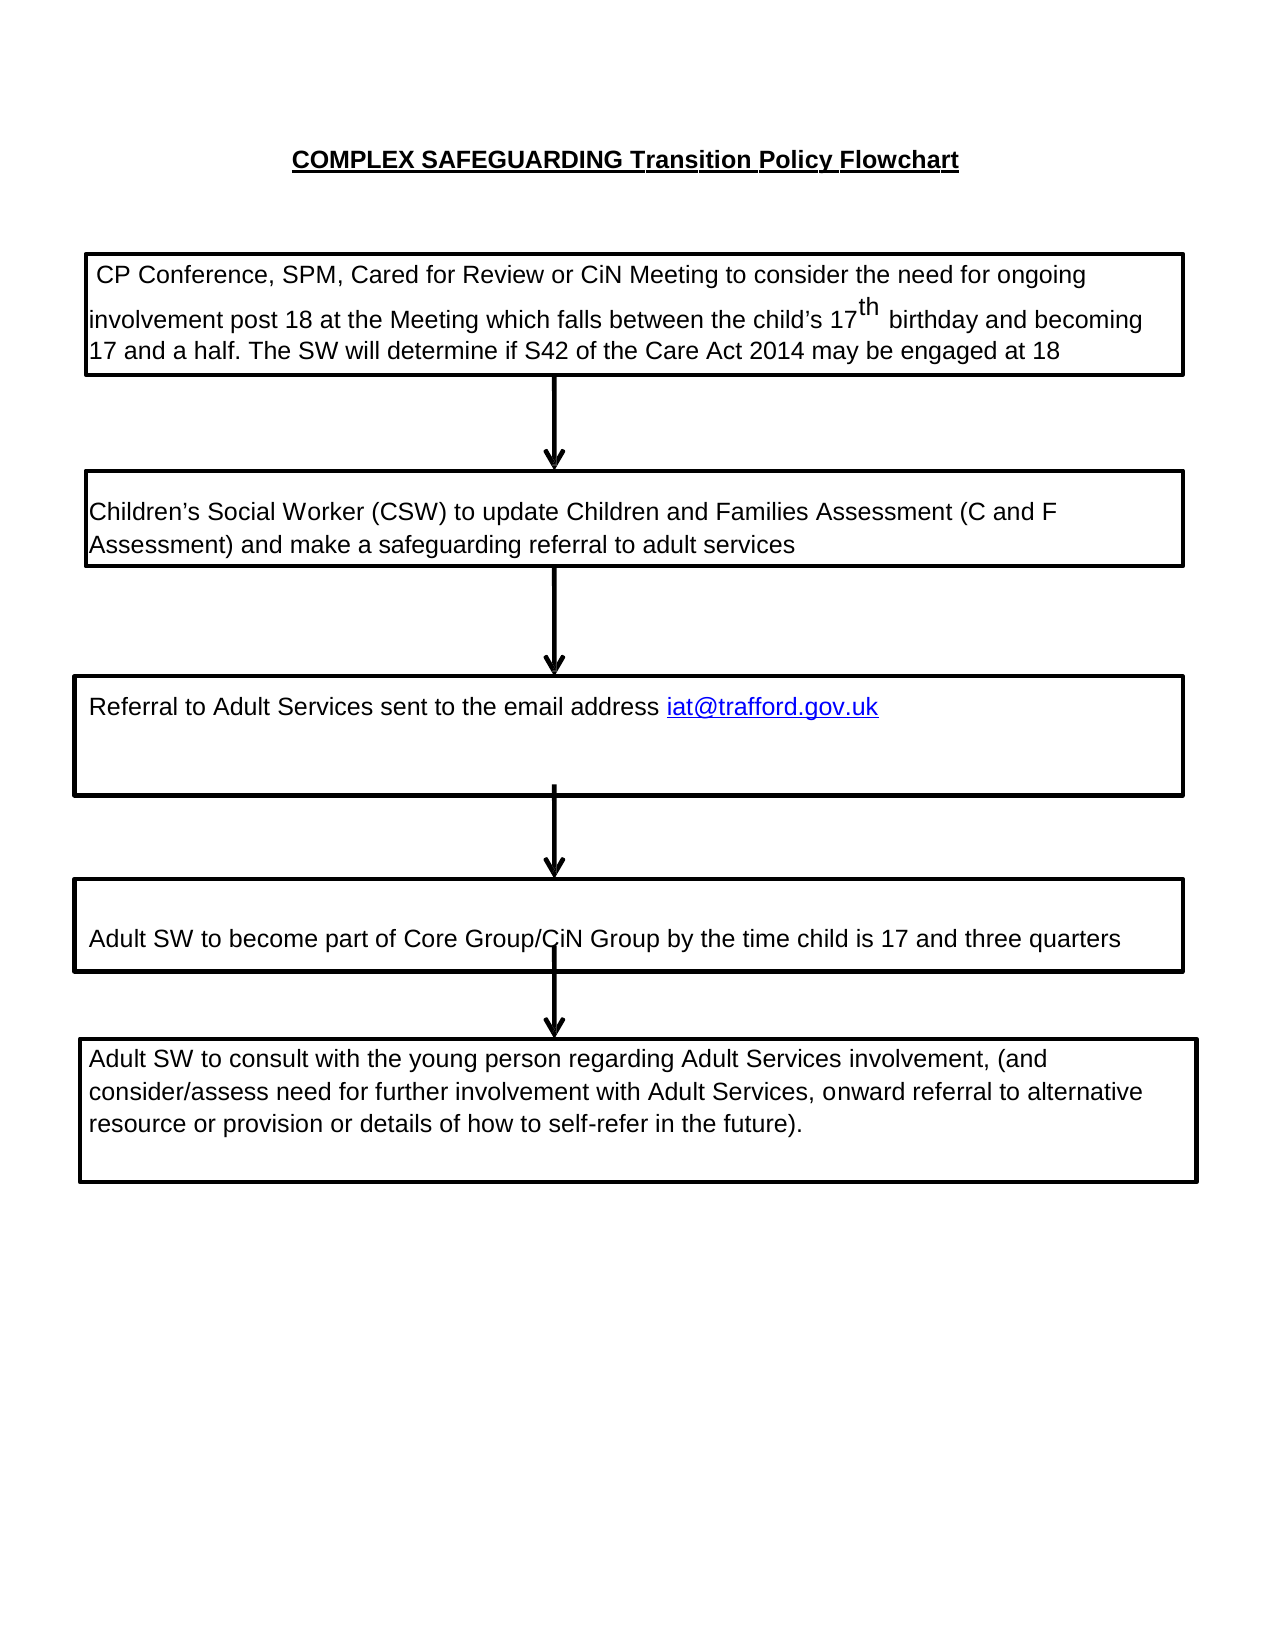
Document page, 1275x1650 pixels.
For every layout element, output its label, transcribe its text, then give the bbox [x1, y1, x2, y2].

text Adult SW to become part of Core Group/CiN Group by the time child is 17 and three quarters [89, 924, 1181, 952]
text COMPLEX SAFEGUARDING Transition Policy Flowchart [292, 141, 1181, 174]
text Children’s Social Worker (CSW) to update Children and Families Assessment (C and F Assessment) and make a safeguarding referral to adult services [89, 497, 1058, 559]
text Adult SW to consult with the young person regarding Adult Services involvement, (and consider/assess need for further involvement with Adult Services, onward referral to alternative resource or provision or details of how to self-refer in the future). [89, 1044, 1173, 1138]
text Referral to Adult Services sent to the email address iat@trafford.gov.uk [89, 692, 1170, 720]
text CP Conference, SPM, Cared for Review or CiN Meeting to consider the need for ongoing involvement post 18 at the Meeting which falls between the child’s 17th birthday and becoming 17 and a half. The SW will determine if S42 of the Care Act 2014 may be engaged at 18 [89, 260, 1168, 364]
